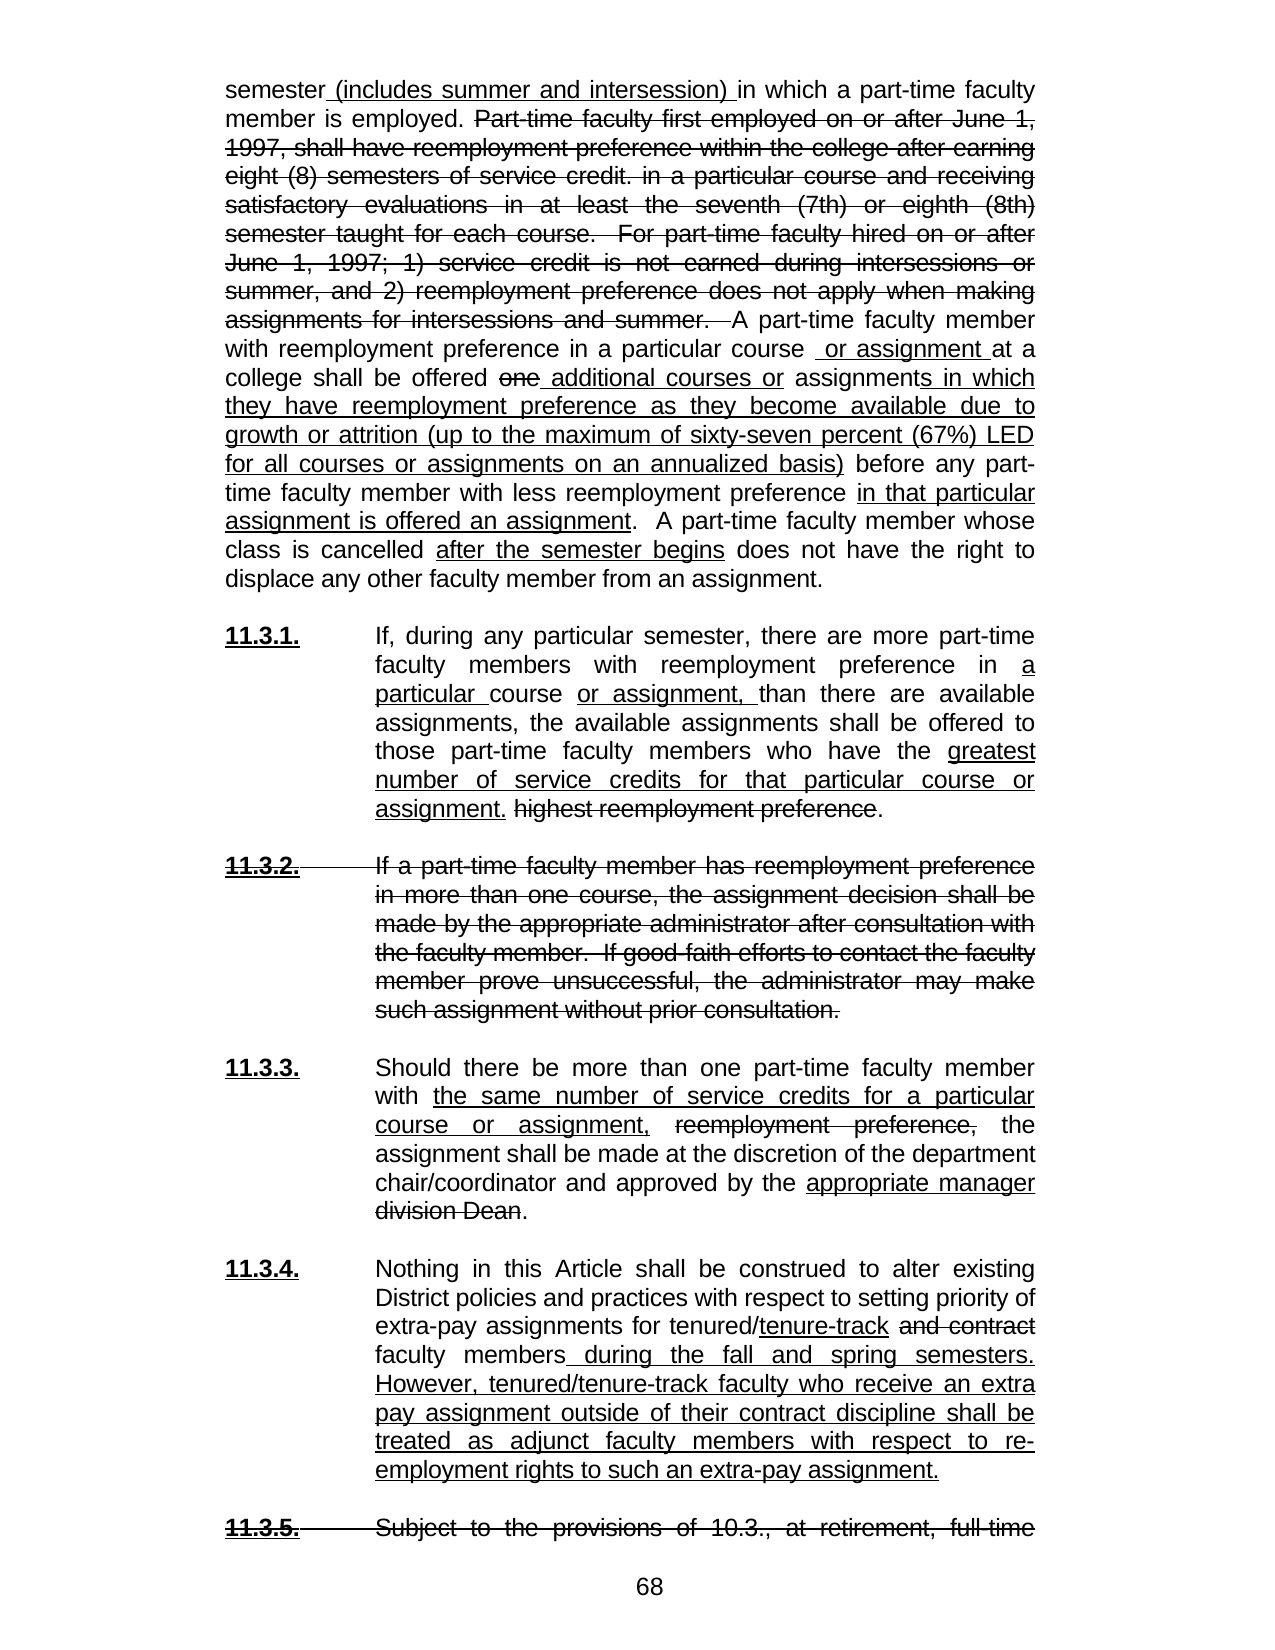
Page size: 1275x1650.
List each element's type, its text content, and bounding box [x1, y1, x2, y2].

text 11.3.2. If a part-time faculty member has reemployment preference in more than one course, the assignment decision shall be made by the appropriate administrator after consultation with the faculty member. If good-faith efforts to contact the faculty member prove unsuccessful, the administrator may make such assignment without prior consultation. [169, 851, 1035, 1024]
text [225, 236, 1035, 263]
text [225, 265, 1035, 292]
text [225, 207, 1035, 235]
text 11.3.4. Nothing in this Article shall be construed to alter existing District policies and practices with respect to setting priority of extra-pay assignments for tenured/tenure-track and contract faculty members during the fall and spring semesters. However, tenured/tenure-track faculty who receive an extra pay assignment outside of their contract discipline shall be treated as adjunct faculty members with respect to re-employment rights to such an extra-pay assignment. [206, 1254, 1035, 1484]
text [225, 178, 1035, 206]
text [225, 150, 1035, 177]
text 11.3.3. Should there be more than one part-time faculty member with the same number of service credits for a particular course or assignment, reemployment preference, the assignment shall be made at the discretion of the department chair/coordinator and approved by the appropriate manager division Dean. [206, 1052, 1035, 1225]
text 11.3.1. If, during any particular semester, there are more part-time faculty members with reemployment preference in a particular course or assignment, than there are available assignments, the available assignments shall be offered to those part-time faculty members who have the greatest number of service credits for that particular course or assignment. highest reemployment preference. [159, 621, 1035, 822]
